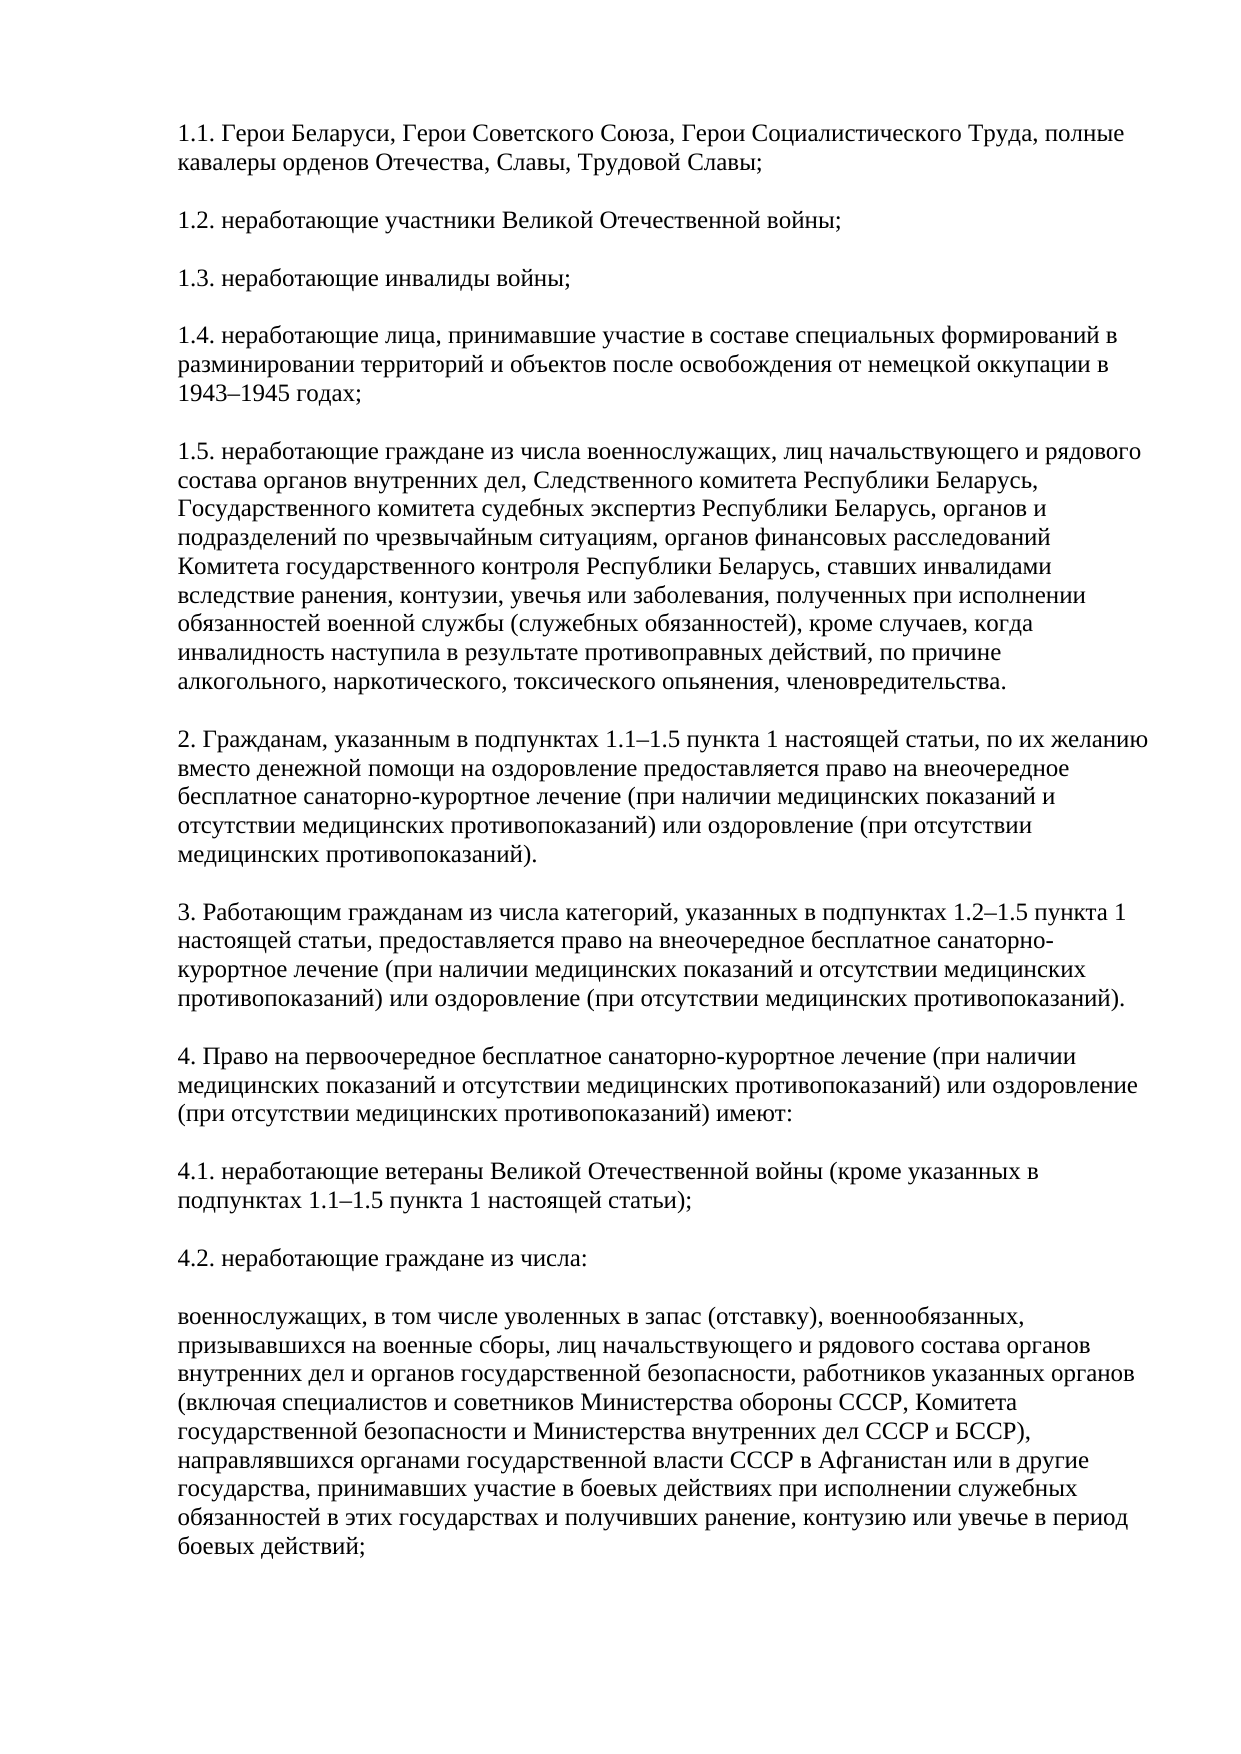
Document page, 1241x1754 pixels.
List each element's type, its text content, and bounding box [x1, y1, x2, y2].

text 4. Право на первоочередное бесплатное санаторно-курортное лечение (при наличии медицинских показаний и отсутствии медицинских противопоказаний) или оздоровление (при отсутствии медицинских противопоказаний) имеют: [177, 1041, 1152, 1127]
text 1.1. Герои Беларуси, Герои Советского Союза, Герои Социалистического Труда, полные кавалеры орденов Отечества, Славы, Трудовой Славы; [177, 118, 1152, 176]
text 4.1. неработающие ветераны Великой Отечественной войны (кроме указанных в подпунктах 1.1–1.5 пункта 1 настоящей статьи); [177, 1156, 1152, 1214]
text 1.3. неработающие инвалиды войны; [177, 263, 1152, 291]
text 1.2. неработающие участники Великой Отечественной войны; [177, 205, 1152, 233]
text 1.5. неработающие граждане из числа военнослужащих, лиц начальствующего и рядового состава органов внутренних дел, Следственного комитета Республики Беларусь, Государственного комитета судебных экспертиз Республики Беларусь, органов и подразделений по чрезвычайным ситуациям, органов финансовых расследований Комитета государственного контроля Республики Беларусь, ставших инвалидами вследствие ранения, контузии, увечья или заболевания, полученных при исполнении обязанностей военной службы (служебных обязанностей), кроме случаев, когда инвалидность наступила в результате противоправных действий, по причине алкогольного, наркотического, токсического опьянения, членовредительства. [177, 436, 1152, 695]
text 2. Гражданам, указанным в подпунктах 1.1–1.5 пункта 1 настоящей статьи, по их желанию вместо денежной помощи на оздоровление предоставляется право на внеочередное бесплатное санаторно-курортное лечение (при наличии медицинских показаний и отсутствии медицинских противопоказаний) или оздоровление (при отсутствии медицинских противопоказаний). [177, 724, 1152, 868]
text военнослужащих, в том числе уволенных в запас (отставку), военнообязанных, призывавшихся на военные сборы, лиц начальствующего и рядового состава органов внутренних дел и органов государственной безопасности, работников указанных органов (включая специалистов и советников Министерства обороны СССР, Комитета государственной безопасности и Министерства внутренних дел СССР и БССР), направлявшихся органами государственной власти СССР в Афганистан или в другие государства, принимавших участие в боевых действиях при исполнении служебных обязанностей в этих государствах и получивших ранение, контузию или увечье в период боевых действий; [177, 1301, 1152, 1560]
text 1.4. неработающие лица, принимавшие участие в составе специальных формирований в разминировании территорий и объектов после освобождения от немецкой оккупации в 1943–1945 годах; [177, 321, 1152, 407]
text 3. Работающим гражданам из числа категорий, указанных в подпунктах 1.2–1.5 пункта 1 настоящей статьи, предоставляется право на внеочередное бесплатное санаторно-курортное лечение (при наличии медицинских показаний и отсутствии медицинских противопоказаний) или оздоровление (при отсутствии медицинских противопоказаний). [177, 897, 1152, 1012]
text 4.2. неработающие граждане из числа: [177, 1243, 1152, 1272]
